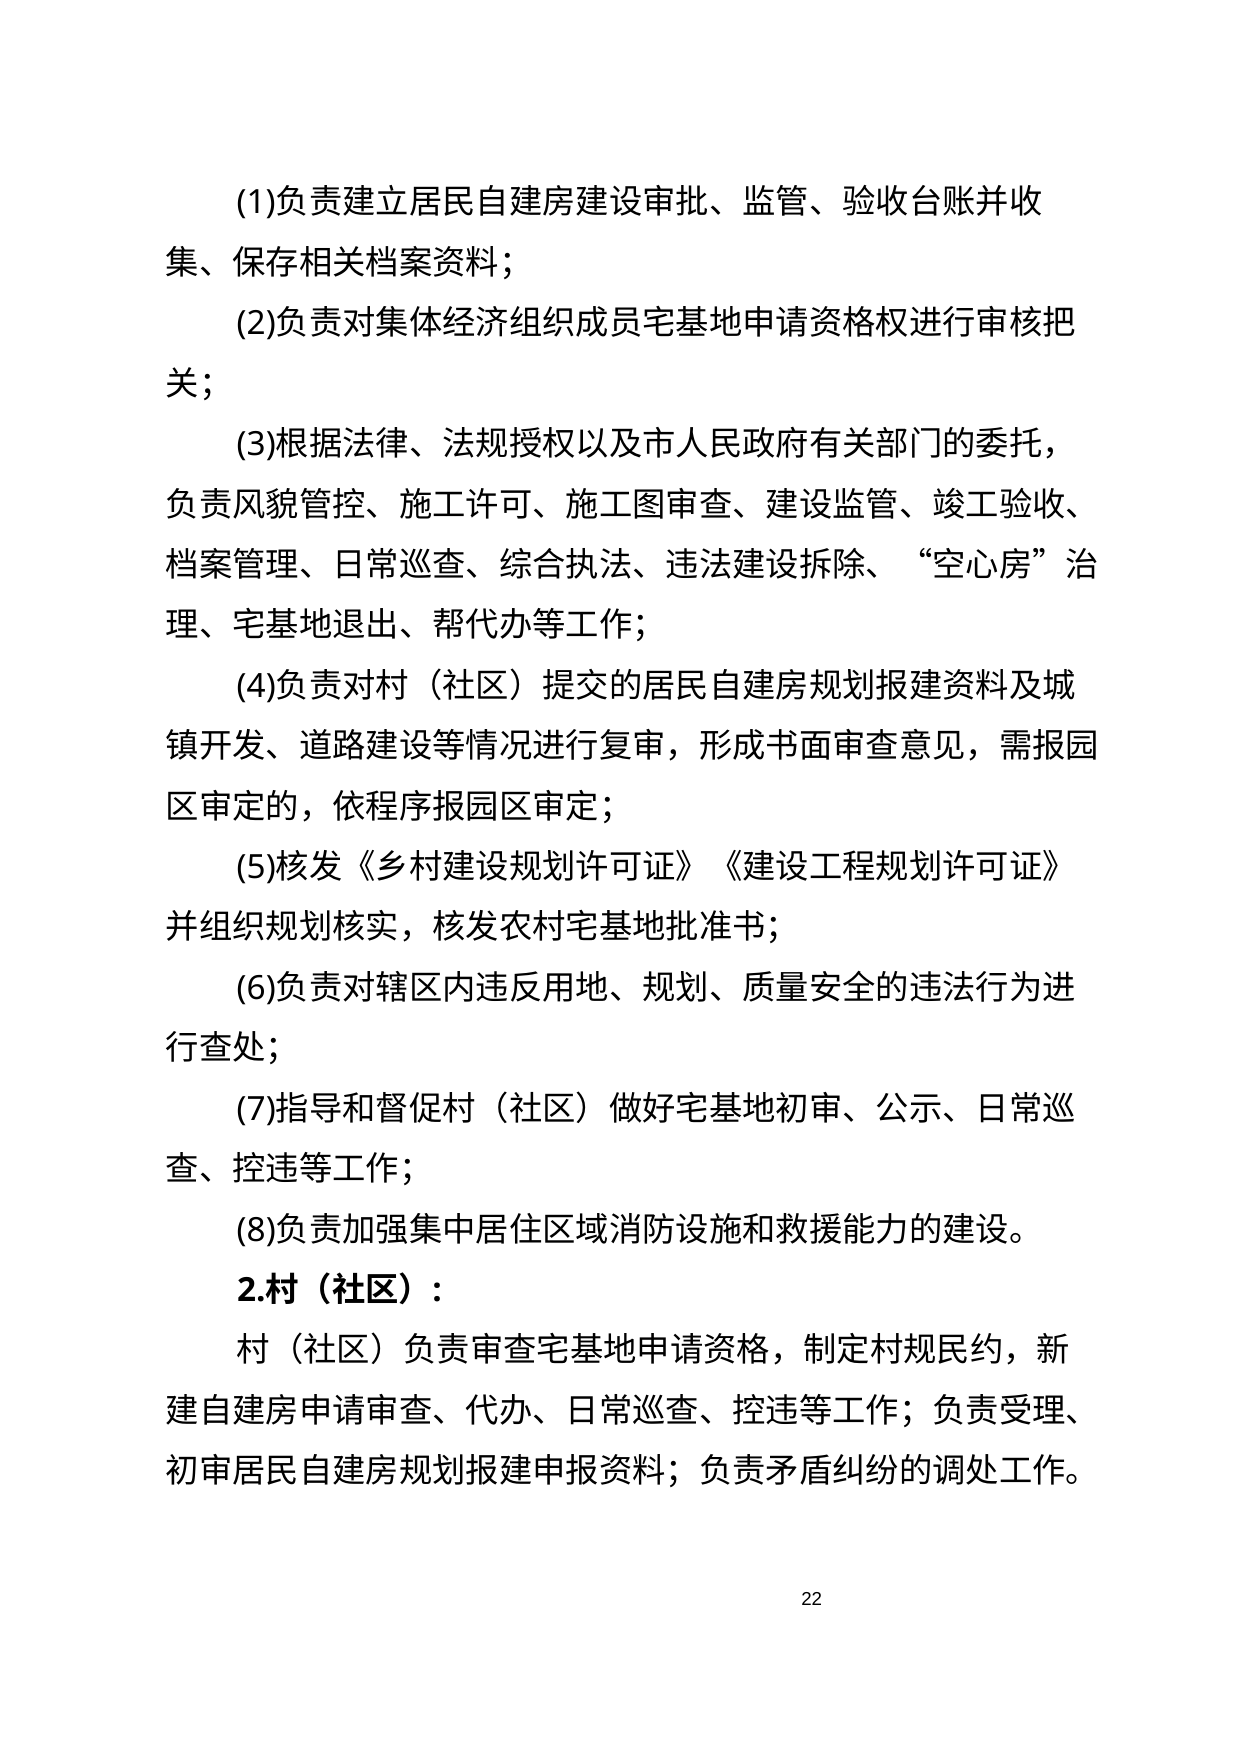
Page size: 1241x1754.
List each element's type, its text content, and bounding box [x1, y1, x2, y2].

text (6)负责对辖区内违反用地、规划、质量安全的违法行为进行查处； [166, 951, 1101, 1072]
text (7)指导和督促村（社区）做好宅基地初审、公示、日常巡查、控违等工作； [166, 1072, 1101, 1193]
text (8)负责加强集中居住区域消防设施和救援能力的建设。 [166, 1193, 1101, 1253]
text (2)负责对集体经济组织成员宅基地申请资格权进行审核把关； [166, 286, 1101, 407]
text (5)核发《乡村建设规划许可证》《建设工程规划许可证》并组织规划核实，核发农村宅基地批准书； [166, 830, 1101, 951]
text (3)根据法律、法规授权以及市人民政府有关部门的委托， 负责风貌管控、施工许可、施工图审查、建设监管、竣工验收、档案管理、日常巡查、综合执法、违法建设拆除、“空心房”治理、宅基地退出、帮代办等工作； [166, 407, 1101, 649]
text 2.村（社区）: [166, 1253, 1101, 1313]
text (1)负责建立居民自建房建设审批、监管、验收台账并收集、保存相关档案资料； [166, 166, 1101, 286]
text (4)负责对村（社区）提交的居民自建房规划报建资料及城镇开发、道路建设等情况进行复审，形成书面审查意见，需报园区审定的，依程序报园区审定； [166, 649, 1101, 830]
text 村（社区）负责审查宅基地申请资格，制定村规民约，新建自建房申请审查、代办、日常巡查、控违等工作；负责受理、初审居民自建房规划报建申报资料；负责矛盾纠纷的调处工作。 [166, 1313, 1101, 1495]
